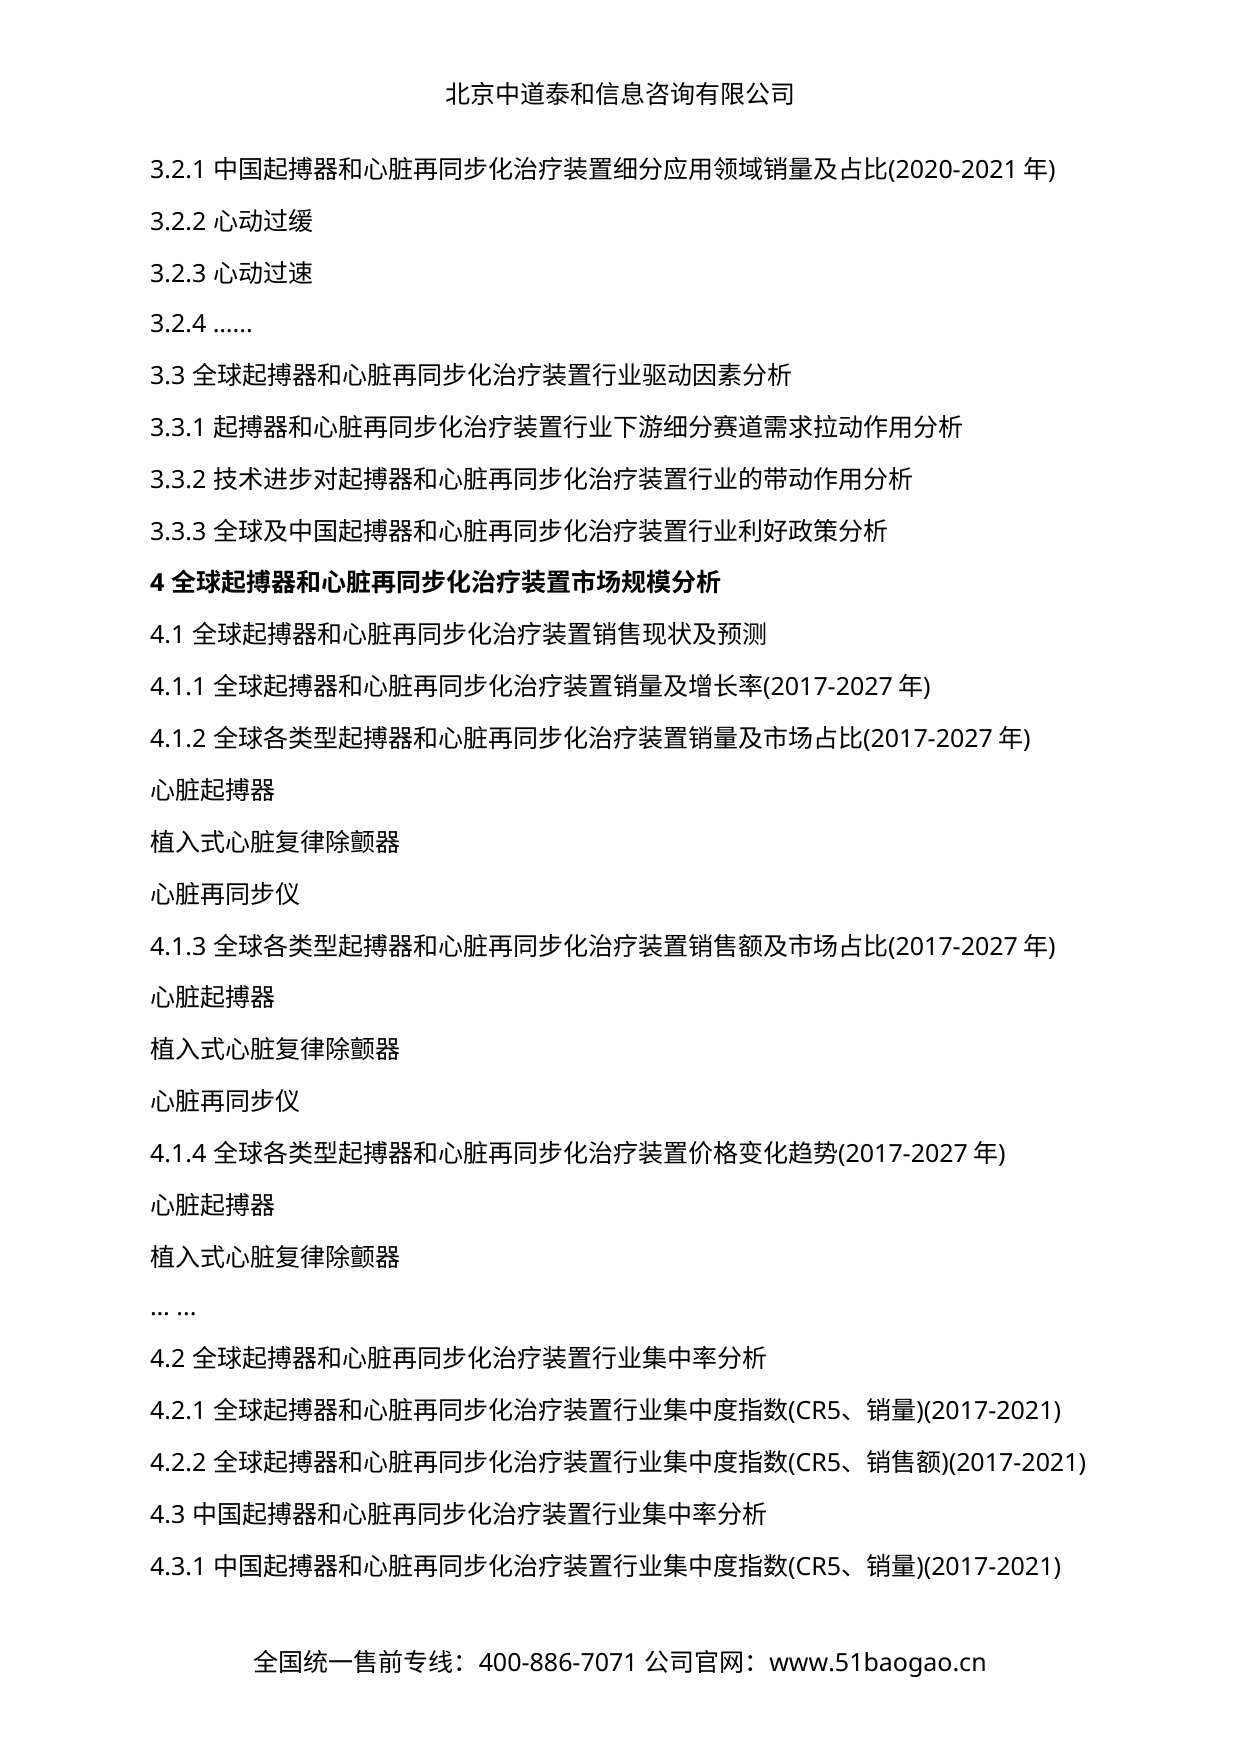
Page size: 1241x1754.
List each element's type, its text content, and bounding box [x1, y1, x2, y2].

text 4.1.1 全球起搏器和心脏再同步化治疗装置销量及增长率(2017-2027年) [150, 667, 1090, 703]
text 4.1.2 全球各类型起搏器和心脏再同步化治疗装置销量及市场占比(2017-2027年) [150, 718, 1090, 755]
text 3.3.2 技术进步对起搏器和心脏再同步化治疗装置行业的带动作用分析 [150, 459, 1090, 495]
text 4.2 全球起搏器和心脏再同步化治疗装置行业集中率分析 [150, 1339, 1090, 1375]
text 心脏再同步仪 [150, 874, 1090, 910]
text 4.1 全球起搏器和心脏再同步化治疗装置销售现状及预测 [150, 615, 1090, 651]
text 3.2.2 心动过缓 [150, 202, 1090, 238]
text 3.3 全球起搏器和心脏再同步化治疗装置行业驱动因素分析 [150, 355, 1090, 392]
text 4.1.3 全球各类型起搏器和心脏再同步化治疗装置销售额及市场占比(2017-2027年) [150, 926, 1090, 962]
text 心脏起搏器 [150, 978, 1090, 1014]
text 植入式心脏复律除颤器 [150, 1237, 1090, 1273]
text 心脏起搏器 [150, 770, 1090, 807]
text 3.2.1 中国起搏器和心脏再同步化治疗装置细分应用领域销量及占比(2020-2021年) [150, 150, 1090, 186]
text 心脏起搏器 [150, 1185, 1090, 1222]
text 植入式心脏复律除颤器 [150, 822, 1090, 858]
text 3.3.1 起搏器和心脏再同步化治疗装置行业下游细分赛道需求拉动作用分析 [150, 407, 1090, 443]
text 4.2.1 全球起搏器和心脏再同步化治疗装置行业集中度指数(CR5、销量)(2017-2021) [150, 1391, 1090, 1427]
text … ... [150, 1289, 1090, 1323]
text 4.2.2 全球起搏器和心脏再同步化治疗装置行业集中度指数(CR5、销售额)(2017-2021) [150, 1442, 1090, 1479]
text 心脏再同步仪 [150, 1082, 1090, 1118]
text 4.1.4 全球各类型起搏器和心脏再同步化治疗装置价格变化趋势(2017-2027年) [150, 1133, 1090, 1170]
text 植入式心脏复律除颤器 [150, 1030, 1090, 1066]
text 3.2.3 心动过速 [150, 254, 1090, 290]
text 3.3.3 全球及中国起搏器和心脏再同步化治疗装置行业利好政策分析 [150, 511, 1090, 547]
text 4.3.1 中国起搏器和心脏再同步化治疗装置行业集中度指数(CR5、销量)(2017-2021) [150, 1546, 1090, 1582]
text 4.3 中国起搏器和心脏再同步化治疗装置行业集中率分析 [150, 1494, 1090, 1531]
text 3.2.4 …... [150, 306, 1090, 340]
text 4 全球起搏器和心脏再同步化治疗装置市场规模分析 [150, 563, 1090, 599]
